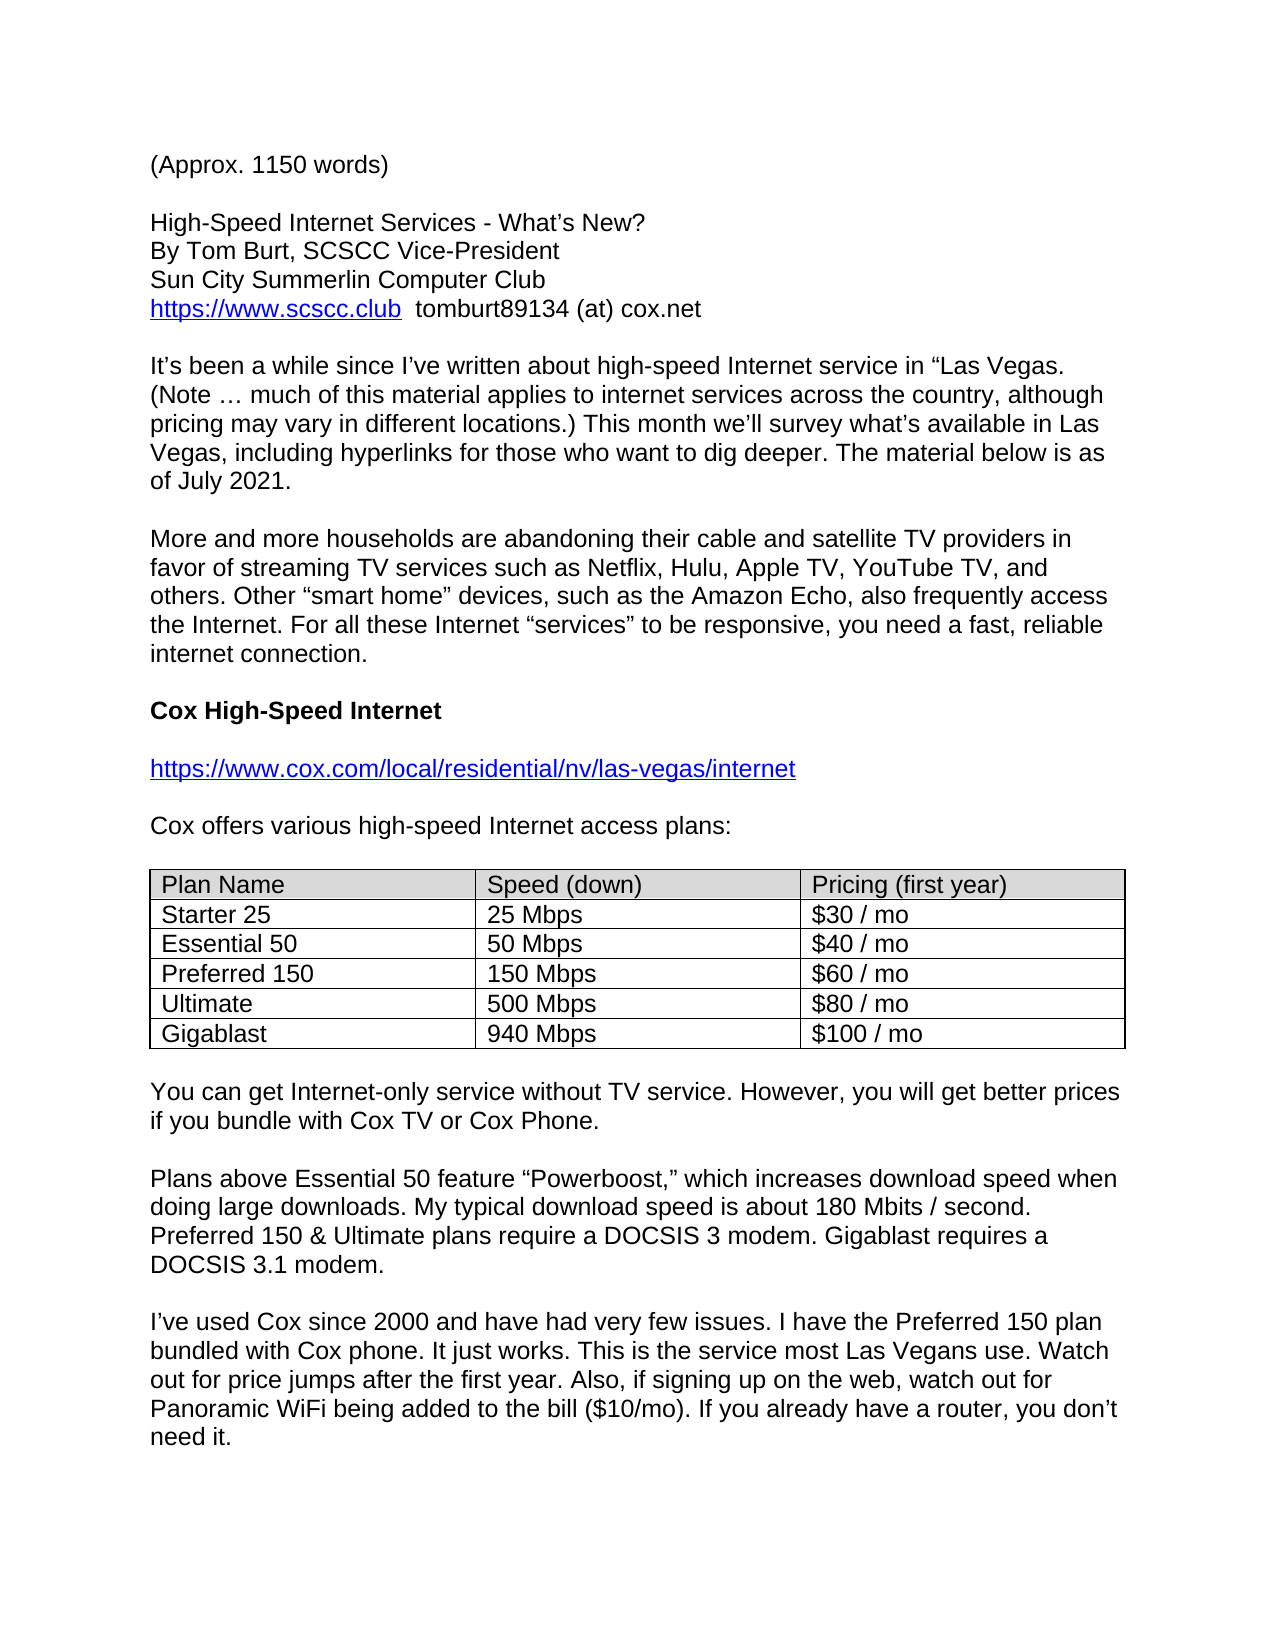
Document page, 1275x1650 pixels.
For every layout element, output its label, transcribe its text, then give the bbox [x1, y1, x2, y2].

table_cell $40 / mo [801, 929, 1124, 958]
table_cell 150 Mbps [476, 959, 800, 988]
table_cell 25 Mbps [476, 900, 800, 928]
table_cell Gigablast [151, 1019, 475, 1047]
table_cell Essential 50 [151, 929, 475, 958]
table_cell Ultimate [151, 989, 475, 1018]
table_cell 500 Mbps [476, 989, 800, 1018]
text More and more households are abandoning their cable and satellite TV providers in favor of streaming TV services such as Netflix, Hulu, Apple TV, YouTube TV, and others. Other “smart home” devices, such as the Amazon Echo, also frequently access the Internet. For all these Internet “services” to be responsive, you need a fast, reliable internet connection. [150, 524, 1125, 667]
table_cell $60 / mo [801, 959, 1124, 988]
text By Tom Burt, SCSCC Vice-President Sun City Summerlin Computer Club https://www.scscc.club tomburt89134 (at) cox.net [150, 236, 1125, 322]
text You can get Internet-only service without TV service. However, you will get better prices if you bundle with Cox TV or Cox Phone. [150, 1077, 1125, 1135]
table_cell $100 / mo [801, 1019, 1124, 1047]
text High-Speed Internet Services - What’s New? [150, 207, 1125, 236]
table_cell 940 Mbps [476, 1019, 800, 1047]
subtitle Cox High-Speed Internet [150, 696, 1125, 725]
text It’s been a while since I’ve written about high-speed Internet service in “Las Vegas. (Note … much of this material applies to internet services across the country, although pricing may vary in different locations.) This month we’ll survey what’s available in Las Vegas, including hyperlinks for those who want to dig deeper. The material below is as of July 2021. [150, 351, 1125, 495]
text Cox offers various high-speed Internet access plans: [150, 811, 1125, 840]
table_cell 50 Mbps [476, 929, 800, 958]
text Plans above Essential 50 feature “Powerboost,” which increases download speed when doing large downloads. My typical download speed is about 180 Mbits / second. [150, 1163, 1125, 1221]
table_cell $30 / mo [801, 900, 1124, 928]
table_header Plan Name [151, 870, 475, 898]
table_cell $80 / mo [801, 989, 1124, 1018]
text (Approx. 1150 words) [150, 150, 1125, 179]
text I’ve used Cox since 2000 and have had very few issues. I have the Preferred 150 plan bundled with Cox phone. It just works. This is the service most Las Vegans use. Watch out for price jumps after the first year. Also, if signing up on the web, watch out for Panoramic WiFi being added to the bill ($10/mo). If you already have a router, you don’t need it. [150, 1307, 1125, 1451]
table_cell Starter 25 [151, 900, 475, 928]
table_cell Preferred 150 [151, 959, 475, 988]
text https://www.cox.com/local/residential/nv/las-vegas/internet [150, 754, 1125, 782]
text Preferred 150 & Ultimate plans require a DOCSIS 3 modem. Gigablast requires a DOCSIS 3.1 modem. [150, 1221, 1125, 1278]
table_header Pricing (first year) [801, 870, 1124, 898]
table_header Speed (down) [476, 870, 800, 898]
